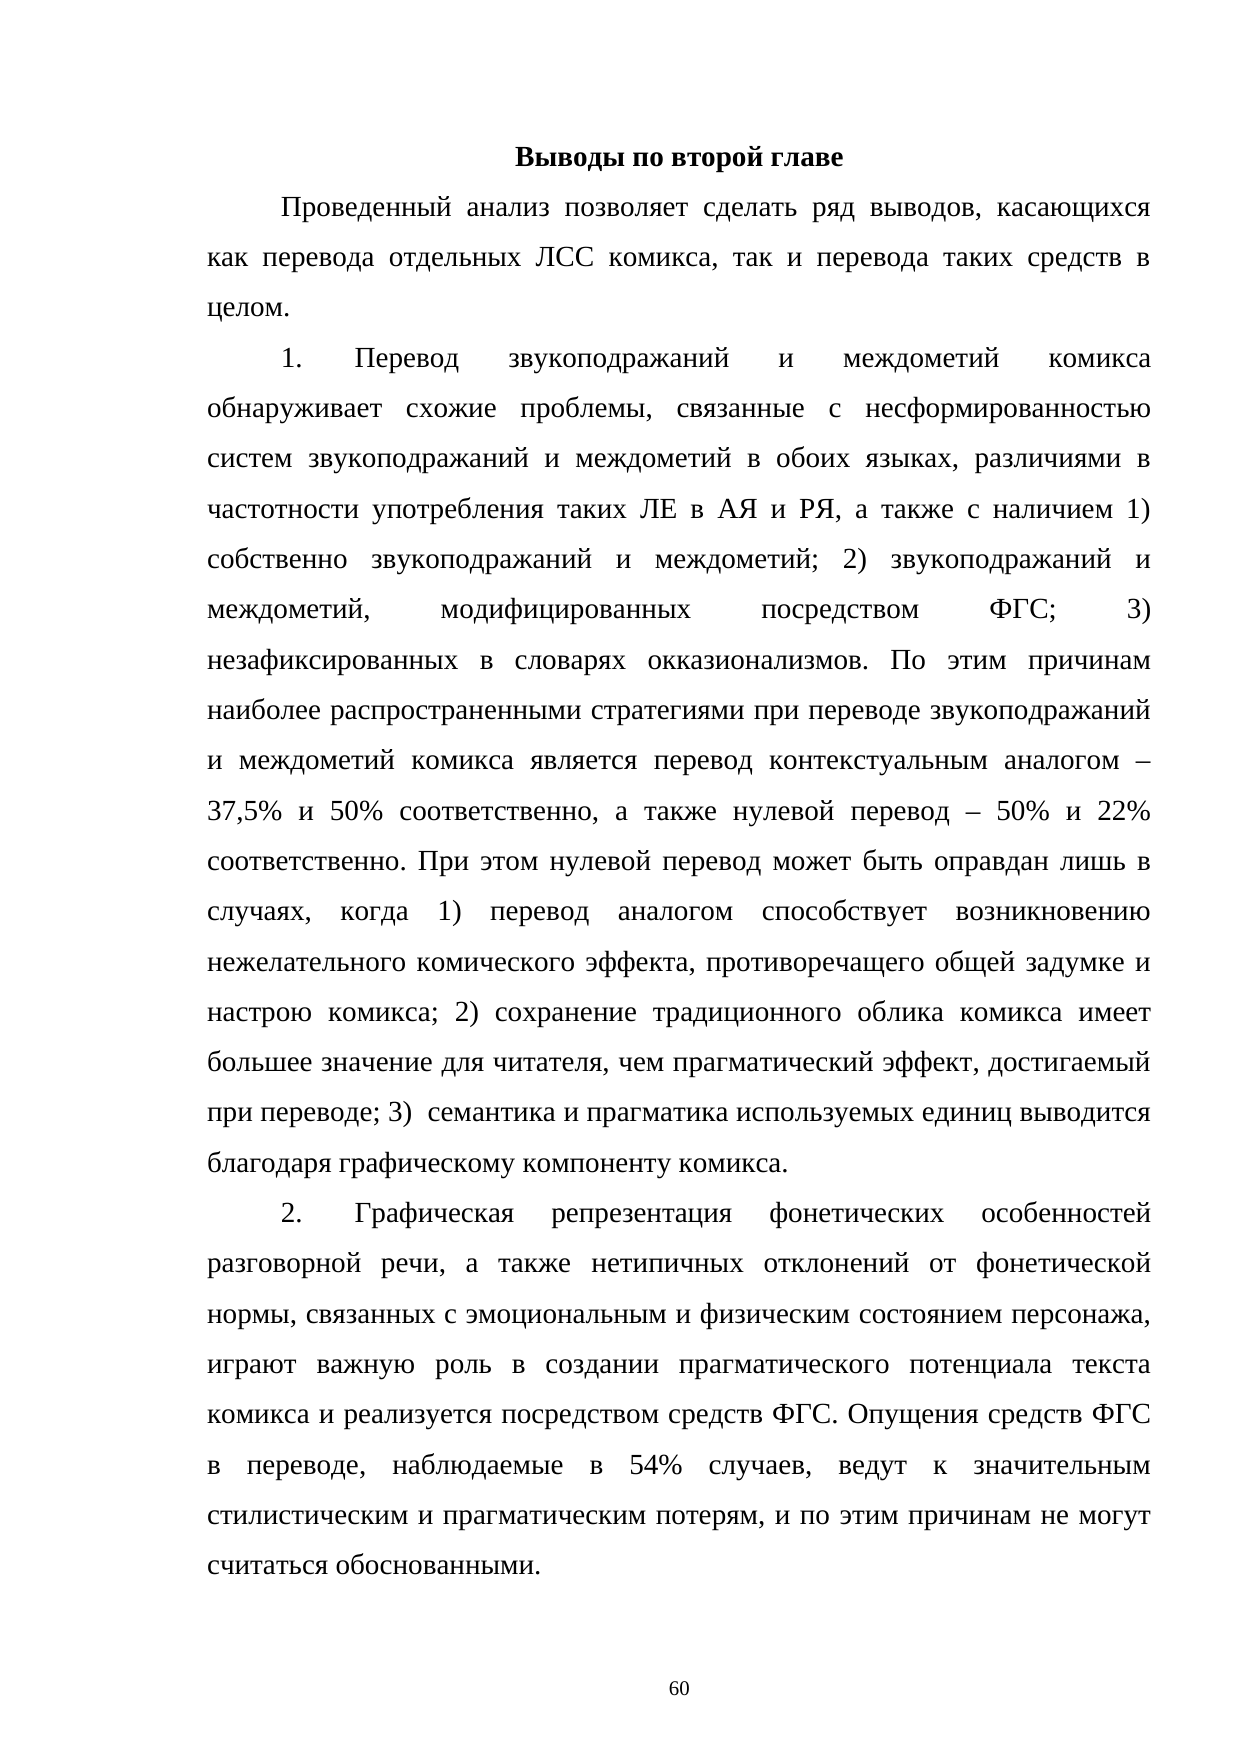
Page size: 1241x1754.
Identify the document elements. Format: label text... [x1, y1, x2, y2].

text Проведенный анализ позволяет сделать ряд выводов, касающихся как перевода отдельных ЛСС комикса, так и перевода таких средств в целом. [207, 189, 1152, 323]
list Графическая репрезентация фонетических особенностей разговорной речи, а также нетипичных отклонений от фонетической нормы, связанных с эмоциональным и физическим состоянием персонажа, играют важную роль в создании прагматического потенциала текста комикса и реализуется посредством средств ФГС. Опущения средств ФГС в переводе, наблюдаемые в 54% случаев, ведут к значительным стилистическим и прагматическим потерям, и по этим причинам не могут считаться обоснованными. [207, 1195, 1152, 1581]
subtitle Выводы по второй главе [207, 139, 1152, 172]
list Перевод звукоподражаний и междометий комикса обнаруживает схожие проблемы, связанные с несформированностью систем звукоподражаний и междометий в обоих языках, различиями в частотности употребления таких ЛЕ в АЯ и РЯ, а также с наличием 1) собственно звукоподражаний и междометий; 2) звукоподражаний и междометий, модифицированных посредством ФГС; 3) незафиксированных в словарях окказионализмов. По этим причинам наиболее распространенными стратегиями при переводе звукоподражаний и междометий комикса является перевод контекстуальным аналогом – 37,5% и 50% соответственно, а также нулевой перевод – 50% и 22% соответственно. При этом нулевой перевод может быть оправдан лишь в случаях, когда 1) перевод аналогом способствует возникновению нежелательного комического эффекта, противоречащего общей задумке и настрою комикса; 2) сохранение традиционного облика комикса имеет большее значение для читателя, чем прагматический эффект, достигаемый при переводе; 3) семантика и прагматика используемых единиц выводится благодаря графическому компоненту комикса. [207, 340, 1152, 1178]
